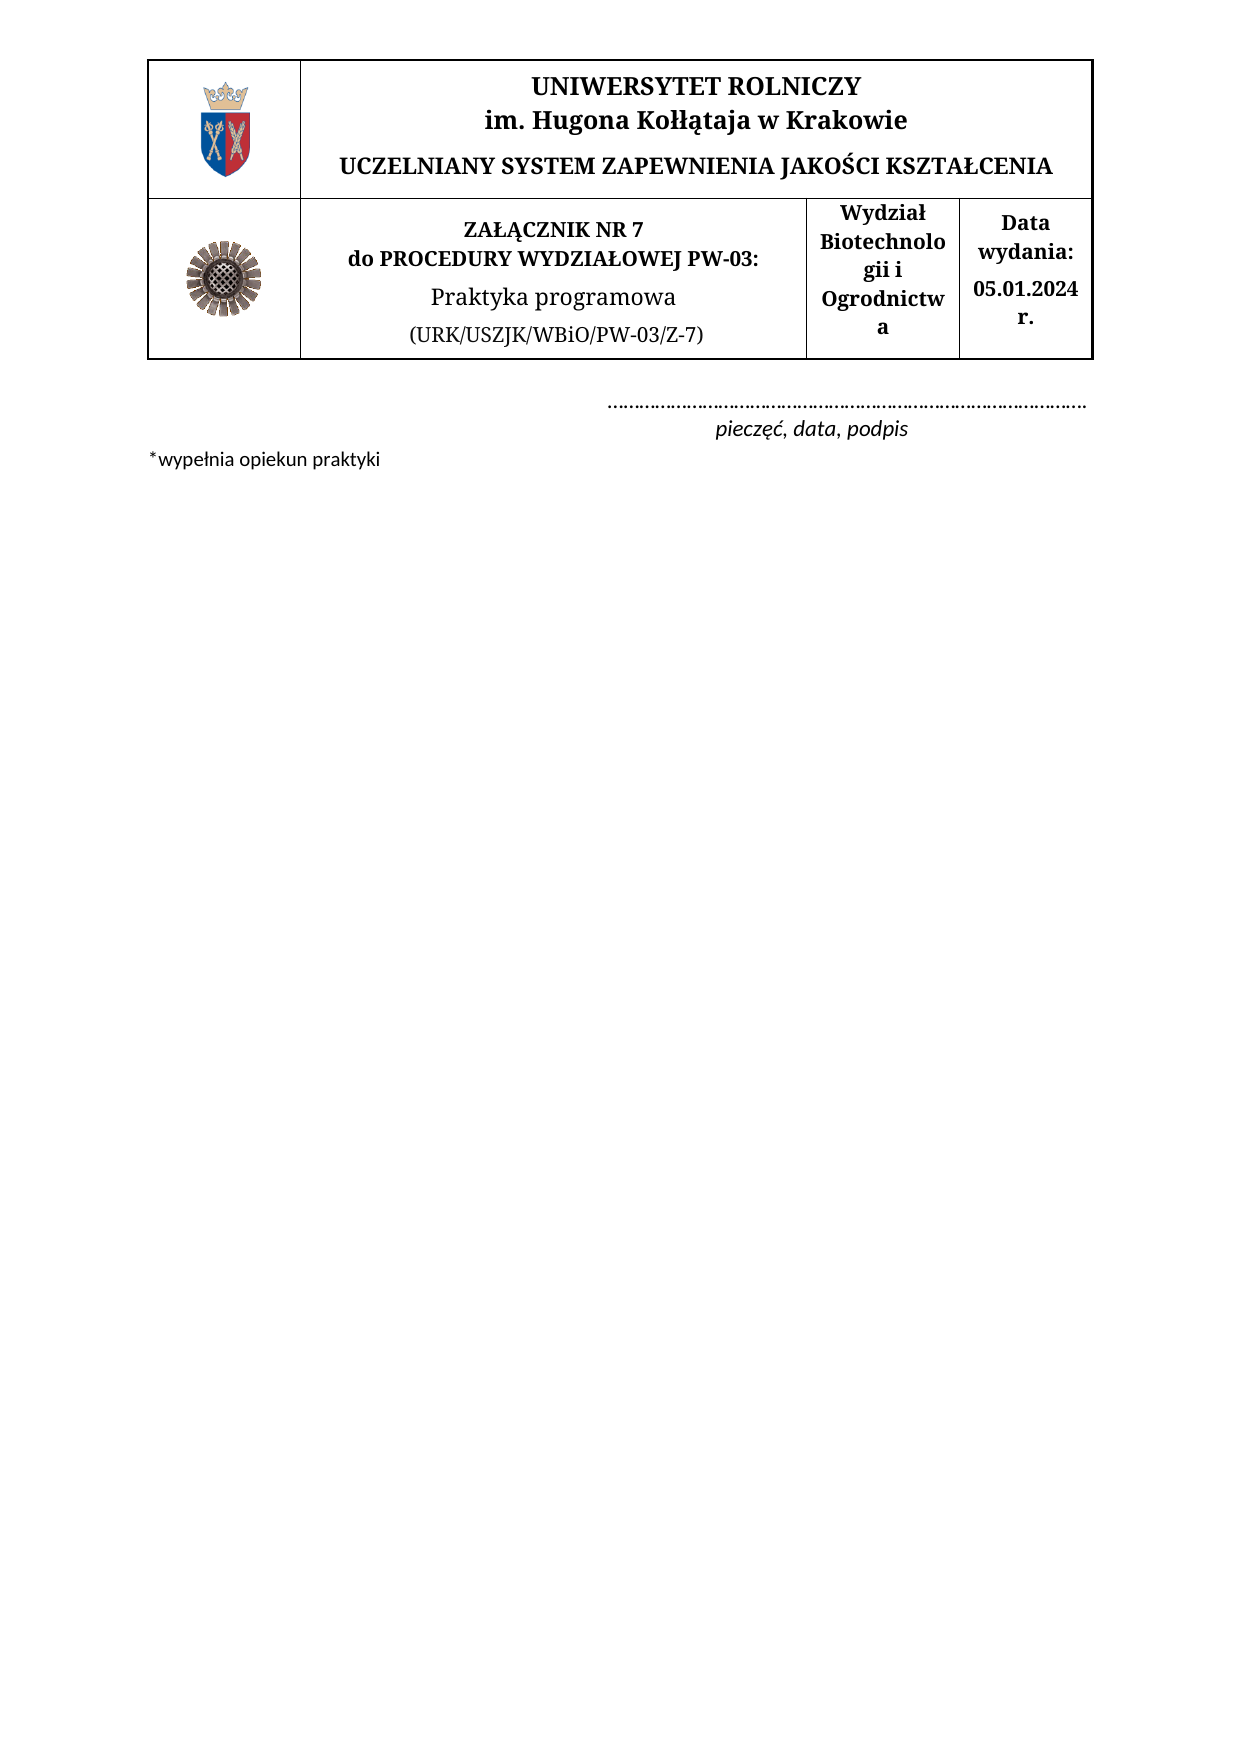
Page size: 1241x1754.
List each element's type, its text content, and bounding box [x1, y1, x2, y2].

text pieczęć, data, podpis [590, 414, 1092, 442]
text *wypełnia opiekun praktyki [148, 446, 1092, 471]
picture [192, 79, 256, 179]
text ………………………………………………………………………………. [148, 386, 1092, 414]
picture [159, 233, 289, 323]
